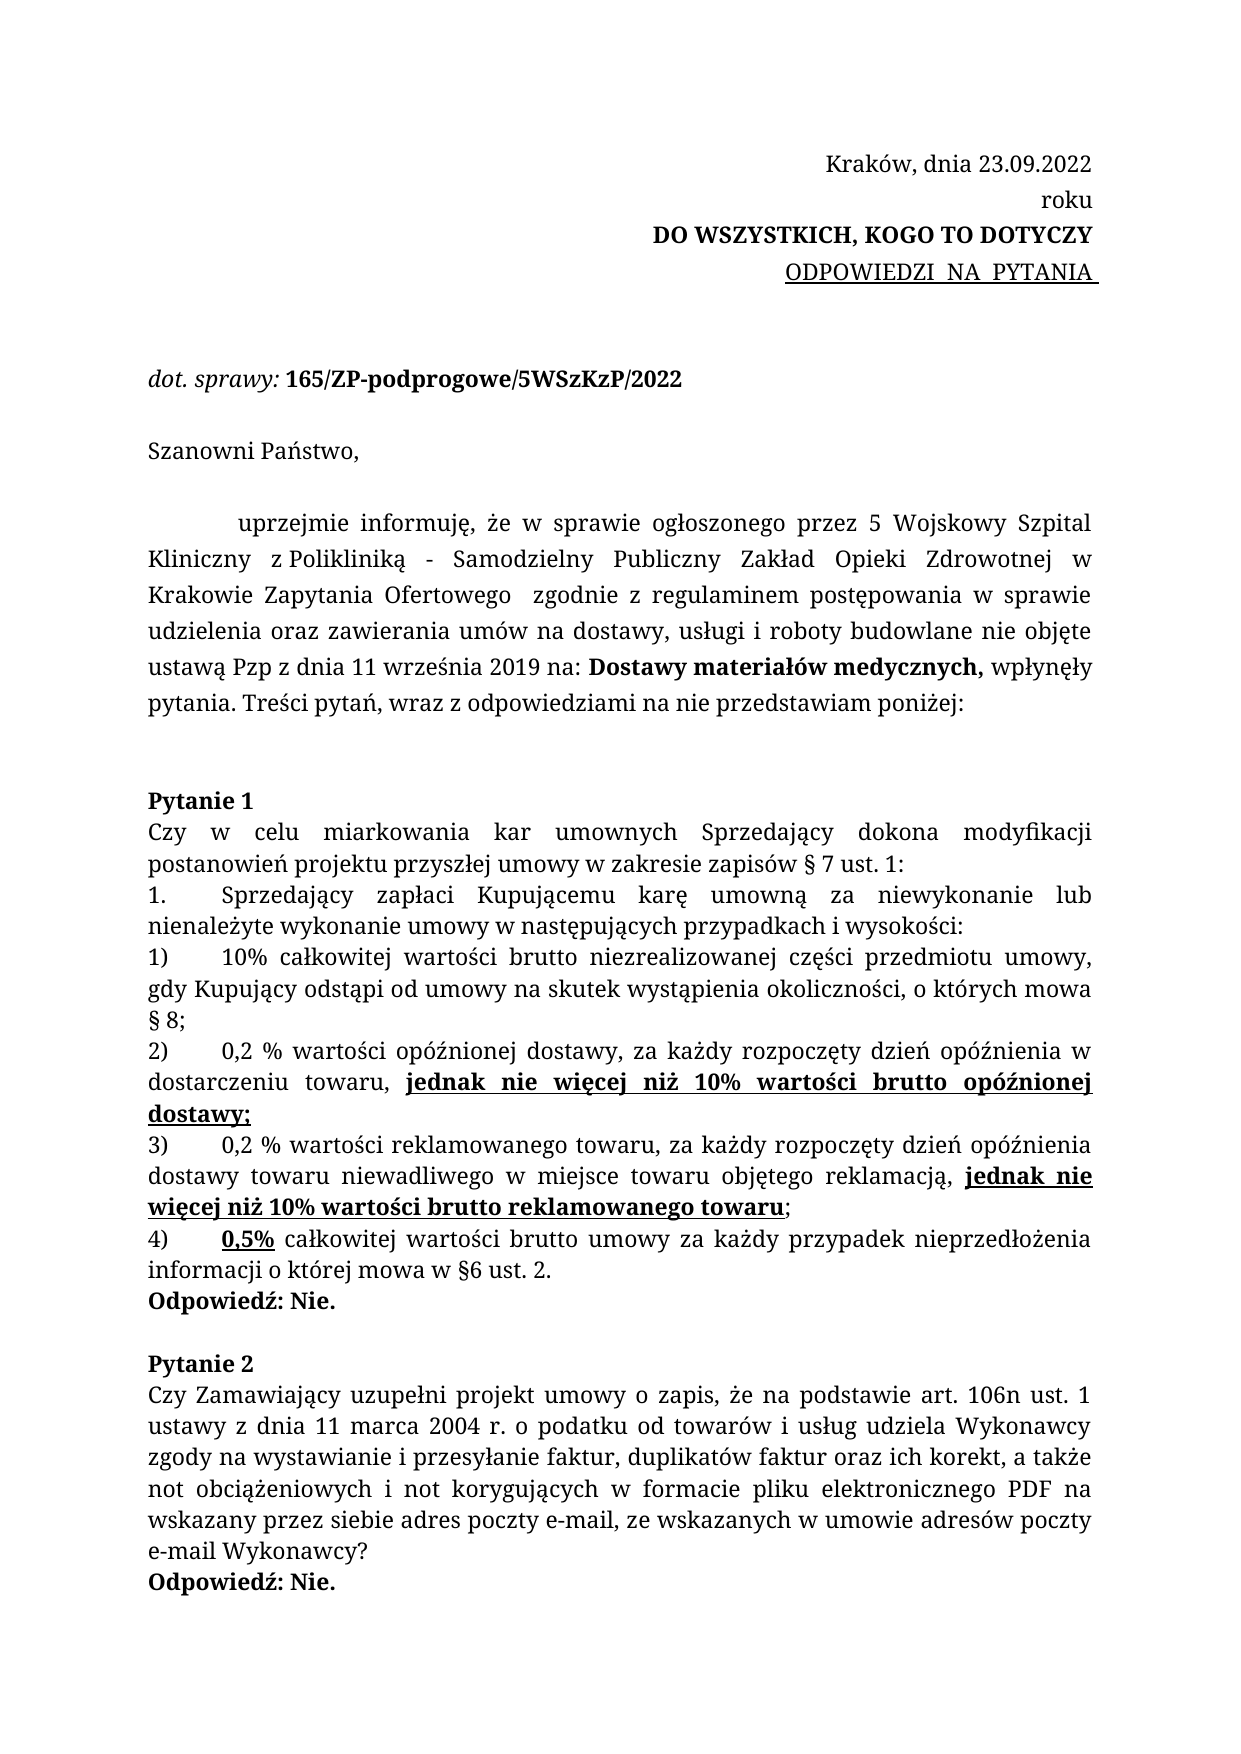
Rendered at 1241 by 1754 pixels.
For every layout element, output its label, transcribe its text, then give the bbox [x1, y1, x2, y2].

text Pytanie 1 [148, 785, 1093, 816]
text Szanowni Państwo, [148, 435, 1093, 466]
text Odpowiedź: Nie. [148, 1285, 1093, 1316]
text 4) 0,5% całkowitej wartości brutto umowy za każdy przypadek nieprzedłożenia informacji o której mowa w §6 ust. 2. [148, 1223, 1093, 1285]
text Czy w celu miarkowania kar umownych Sprzedający dokona modyfikacji postanowień projektu przyszłej umowy w zakresie zapisów § 7 ust. 1: [148, 816, 1093, 879]
text 1) 10% całkowitej wartości brutto niezrealizowanej części przedmiotu umowy, gdy Kupujący odstąpi od umowy na skutek wystąpienia okoliczności, o których mowa § 8; [148, 941, 1093, 1035]
text Kraków, dnia 23.09.2022 roku DO WSZYSTKICH, KOGO TO DOTYCZY [148, 148, 1093, 251]
text 1. Sprzedający zapłaci Kupującemu karę umowną za niewykonanie lub nienależyte wykonanie umowy w następujących przypadkach i wysokości: [148, 879, 1093, 941]
text Odpowiedź: Nie. [148, 1566, 1093, 1598]
text ODPOWIEDZI NA PYTANIA [148, 255, 1093, 287]
text uprzejmie informuję, że w sprawie ogłoszonego przez 5 Wojskowy Szpital Kliniczny z Polikliniką - Samodzielny Publiczny Zakład Opieki Zdrowotnej w Krakowie Zapytania Ofertowego zgodnie z regulaminem postępowania w sprawie udzielenia oraz zawierania umów na dostawy, usługi i roboty budowlane nie objęte ustawą Pzp z dnia 11 września 2019 na: Dostawy materiałów medycznych, wpłynęły pytania. Treści pytań, wraz z odpowiedziami na nie przedstawiam poniżej: [148, 507, 1093, 718]
text 3) 0,2 % wartości reklamowanego towaru, za każdy rozpoczęty dzień opóźnienia dostawy towaru niewadliwego w miejsce towaru objętego reklamacją, jednak nie więcej niż 10% wartości brutto reklamowanego towaru; [148, 1129, 1093, 1223]
text Pytanie 2 [148, 1348, 1093, 1379]
text Czy Zamawiający uzupełni projekt umowy o zapis, że na podstawie art. 106n ust. 1 ustawy z dnia 11 marca 2004 r. o podatku od towarów i usług udziela Wykonawcy zgody na wystawianie i przesyłanie faktur, duplikatów faktur oraz ich korekt, a także not obciążeniowych i not korygujących w formacie pliku elektronicznego PDF na wskazany przez siebie adres poczty e-mail, ze wskazanych w umowie adresów poczty e-mail Wykonawcy? [148, 1379, 1093, 1566]
text dot. sprawy: 165/ZP-podprogowe/5WSzKzP/2022 [148, 363, 1093, 394]
text 2) 0,2 % wartości opóźnionej dostawy, za każdy rozpoczęty dzień opóźnienia w dostarczeniu towaru, jednak nie więcej niż 10% wartości brutto opóźnionej dostawy; [148, 1035, 1093, 1129]
